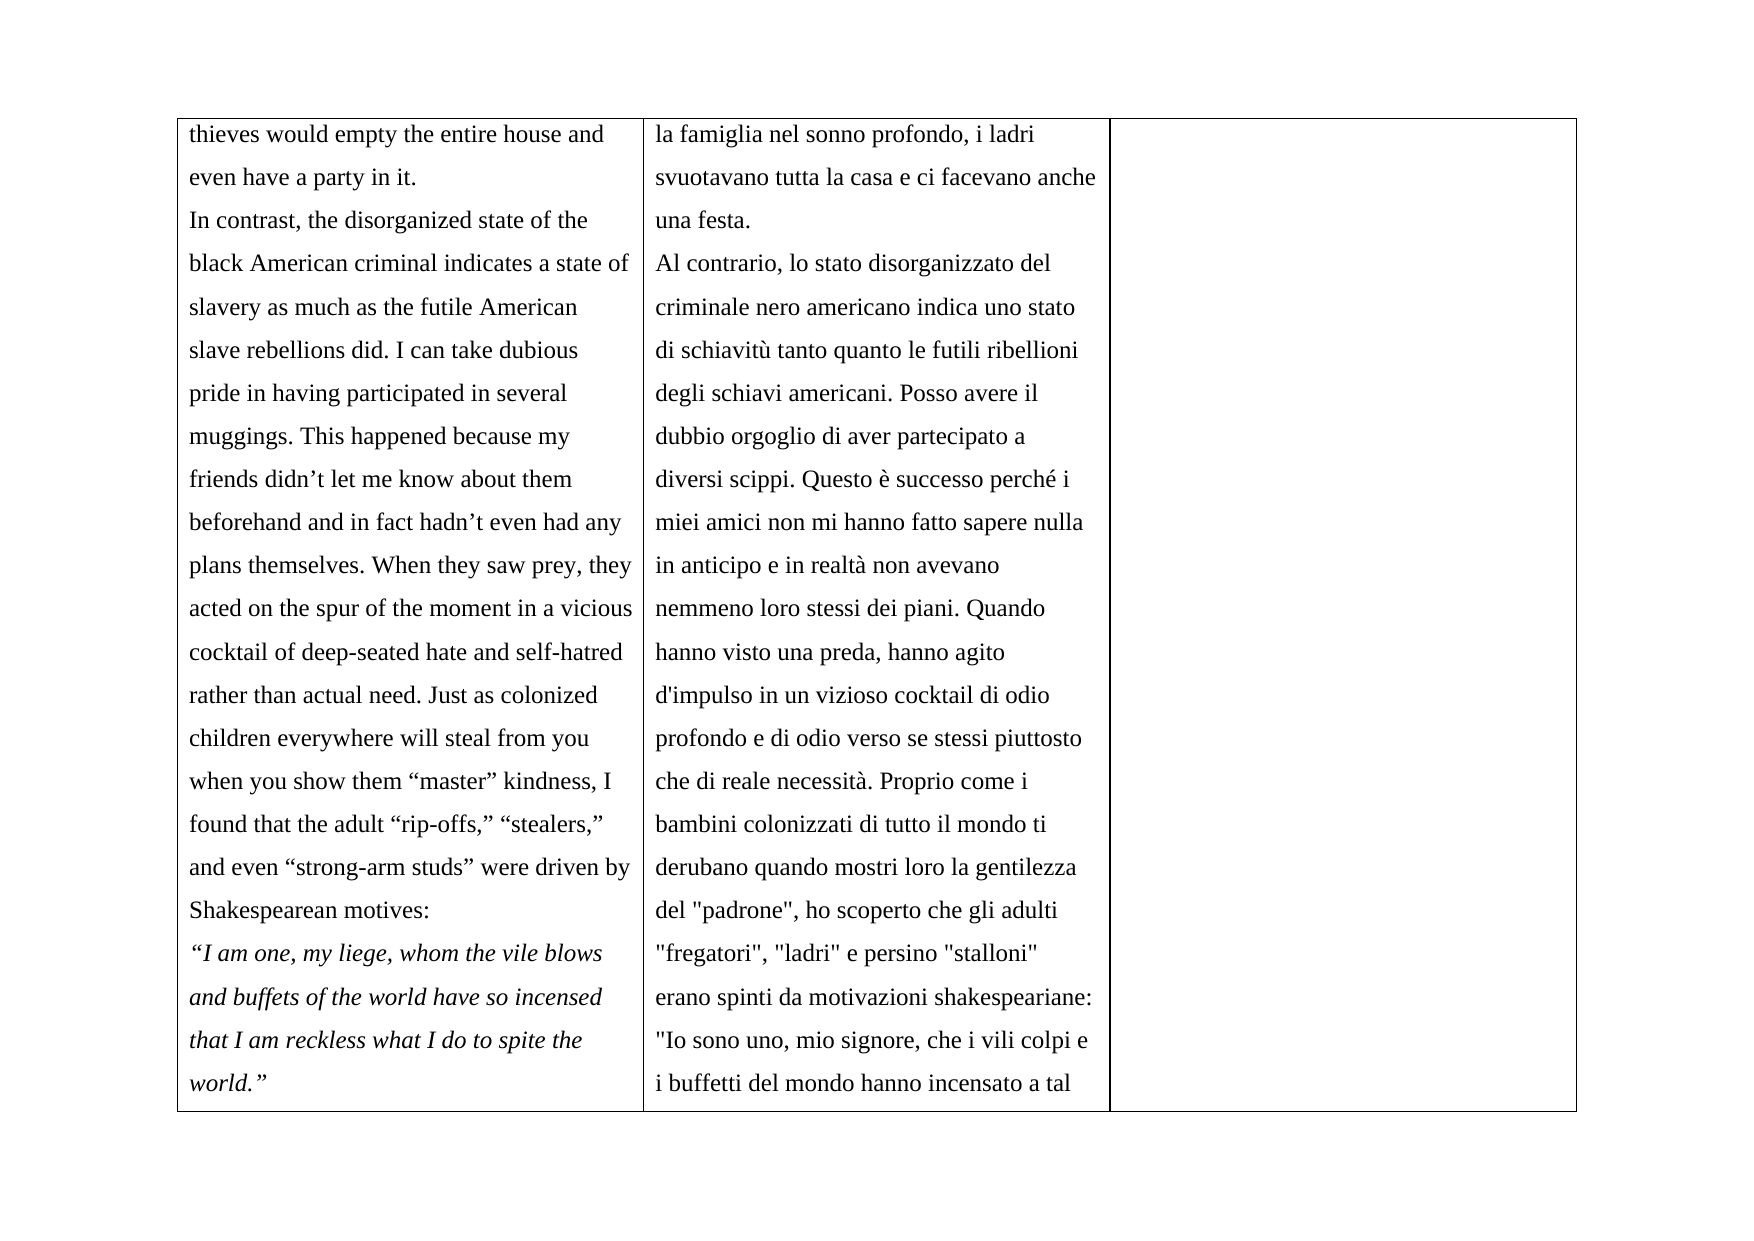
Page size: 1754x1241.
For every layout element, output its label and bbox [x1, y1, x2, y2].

table_header [178, 119, 643, 1111]
table_header [1111, 119, 1576, 1111]
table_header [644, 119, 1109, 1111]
